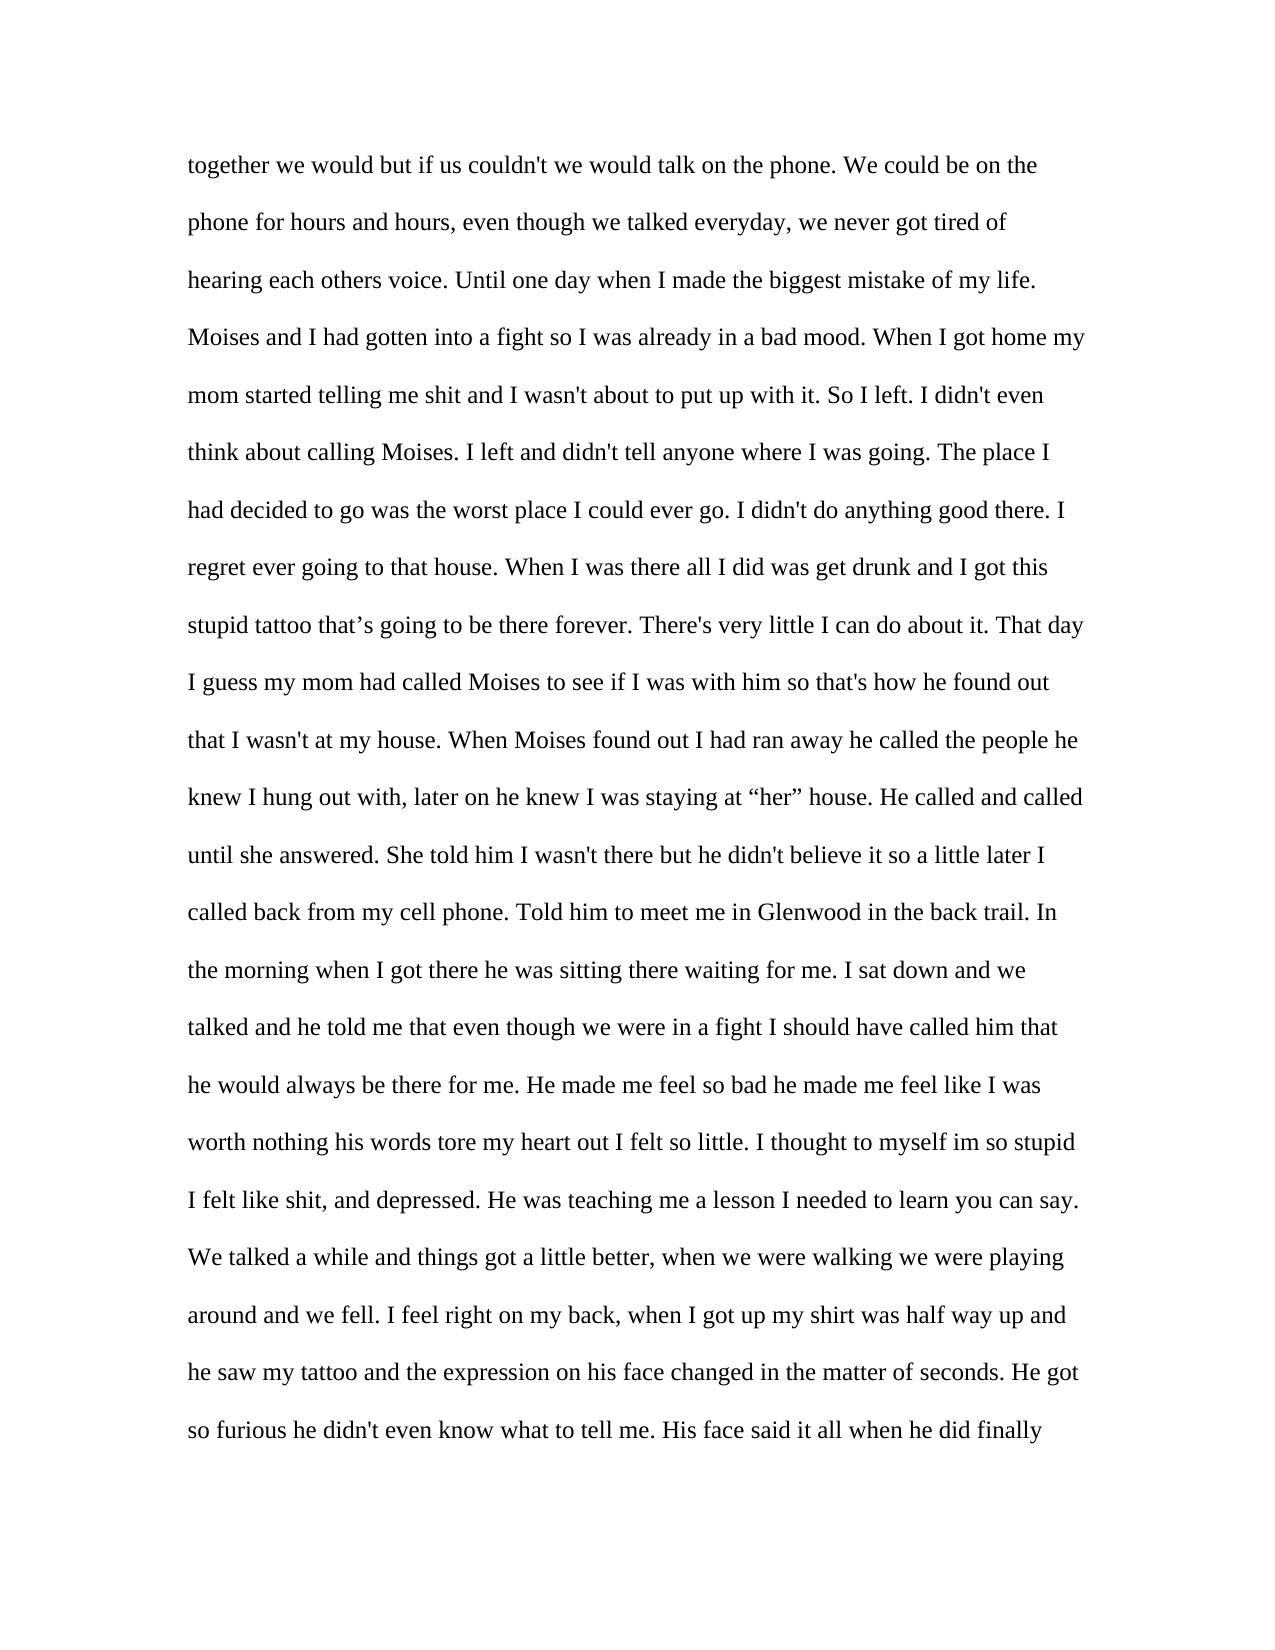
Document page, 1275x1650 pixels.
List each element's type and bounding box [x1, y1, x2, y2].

text [187, 150, 1087, 1444]
